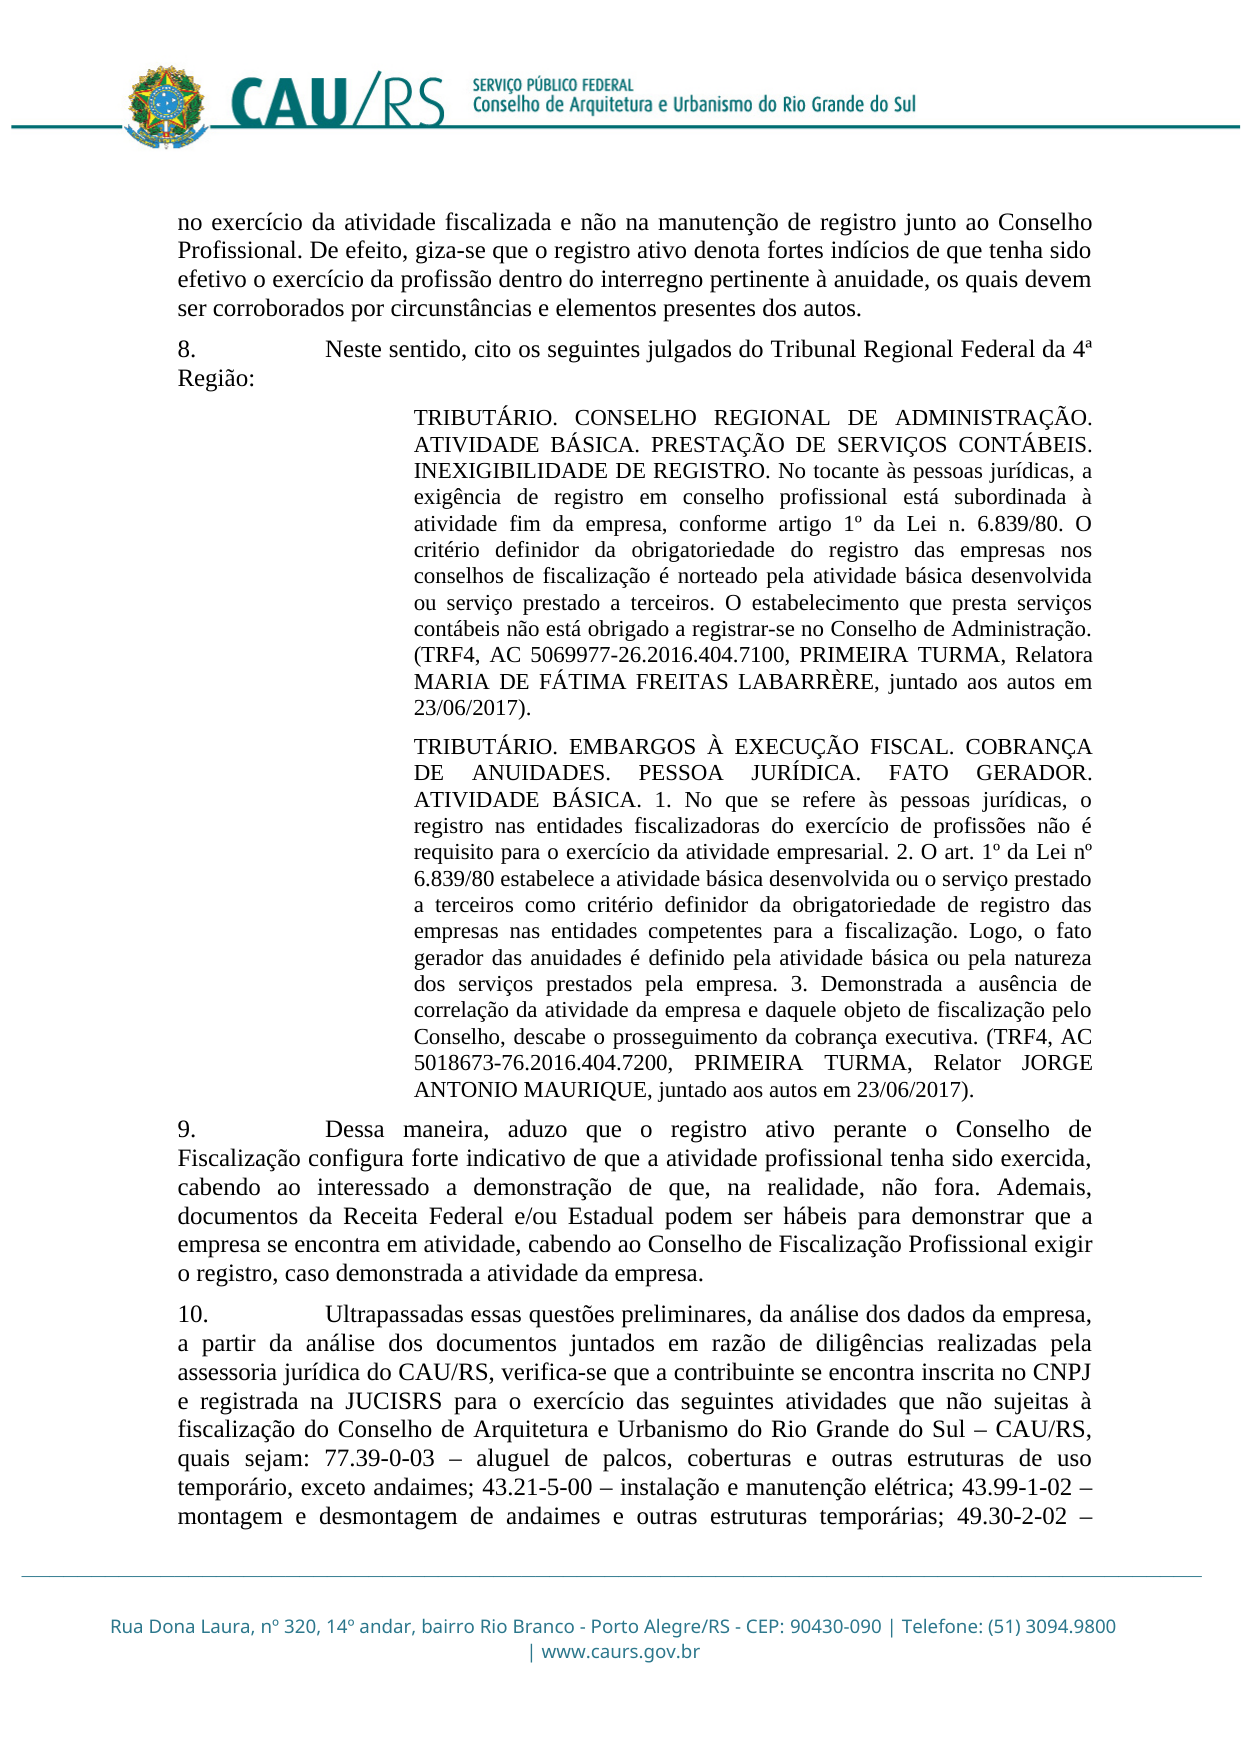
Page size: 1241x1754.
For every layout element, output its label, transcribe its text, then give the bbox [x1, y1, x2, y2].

list Neste sentido, cito os seguintes julgados do Tribunal Regional Federal da 4ª Região: [177, 334, 1093, 392]
list Dessa maneira, aduzo que o registro ativo perante o Conselho de Fiscalização configura forte indicativo de que a atividade profissional tenha sido exercida, cabendo ao interessado a demonstração de que, na realidade, não fora. Ademais, documentos da Receita Federal e/ou Estadual podem ser hábeis para demonstrar que a empresa se encontra em atividade, cabendo ao Conselho de Fiscalização Profissional exigir o registro, caso demonstrada a atividade da empresa. [177, 1114, 1093, 1287]
text TRIBUTÁRIO. CONSELHO REGIONAL DE ADMINISTRAÇÃO. ATIVIDADE BÁSICA. PRESTAÇÃO DE SERVIÇOS CONTÁBEIS. INEXIGIBILIDADE DE REGISTRO. No tocante às pessoas jurídicas, a exigência de registro em conselho profissional está subordinada à atividade fim da empresa, conforme artigo 1º da Lei n. 6.839/80. O critério definidor da obrigatoriedade do registro das empresas nos conselhos de fiscalização é norteado pela atividade básica desenvolvida ou serviço prestado a terceiros. O estabelecimento que presta serviços contábeis não está obrigado a registrar-se no Conselho de Administração. (TRF4, AC 5069977-26.2016.404.7100, PRIMEIRA TURMA, Relatora MARIA DE FÁTIMA FREITAS LABARRÈRE, juntado aos autos em 23/06/2017). [413, 404, 1093, 721]
picture [11, 0, 1241, 160]
text TRIBUTÁRIO. EMBARGOS À EXECUÇÃO FISCAL. COBRANÇA DE ANUIDADES. PESSOA JURÍDICA. FATO GERADOR. ATIVIDADE BÁSICA. 1. No que se refere às pessoas jurídicas, o registro nas entidades fiscalizadoras do exercício de profissões não é requisito para o exercício da atividade empresarial. 2. O art. 1º da Lei nº 6.839/80 estabelece a atividade básica desenvolvida ou o serviço prestado a terceiros como critério definidor da obrigatoriedade de registro das empresas nas entidades competentes para a fiscalização. Logo, o fato gerador das anuidades é definido pela atividade básica ou pela natureza dos serviços prestados pela empresa. 3. Demonstrada a ausência de correlação da atividade da empresa e daquele objeto de fiscalização pelo Conselho, descabe o prosseguimento da cobrança executiva. (TRF4, AC 5018673-76.2016.404.7200, PRIMEIRA TURMA, Relator JORGE ANTONIO MAURIQUE, juntado aos autos em 23/06/2017). [413, 733, 1093, 1102]
